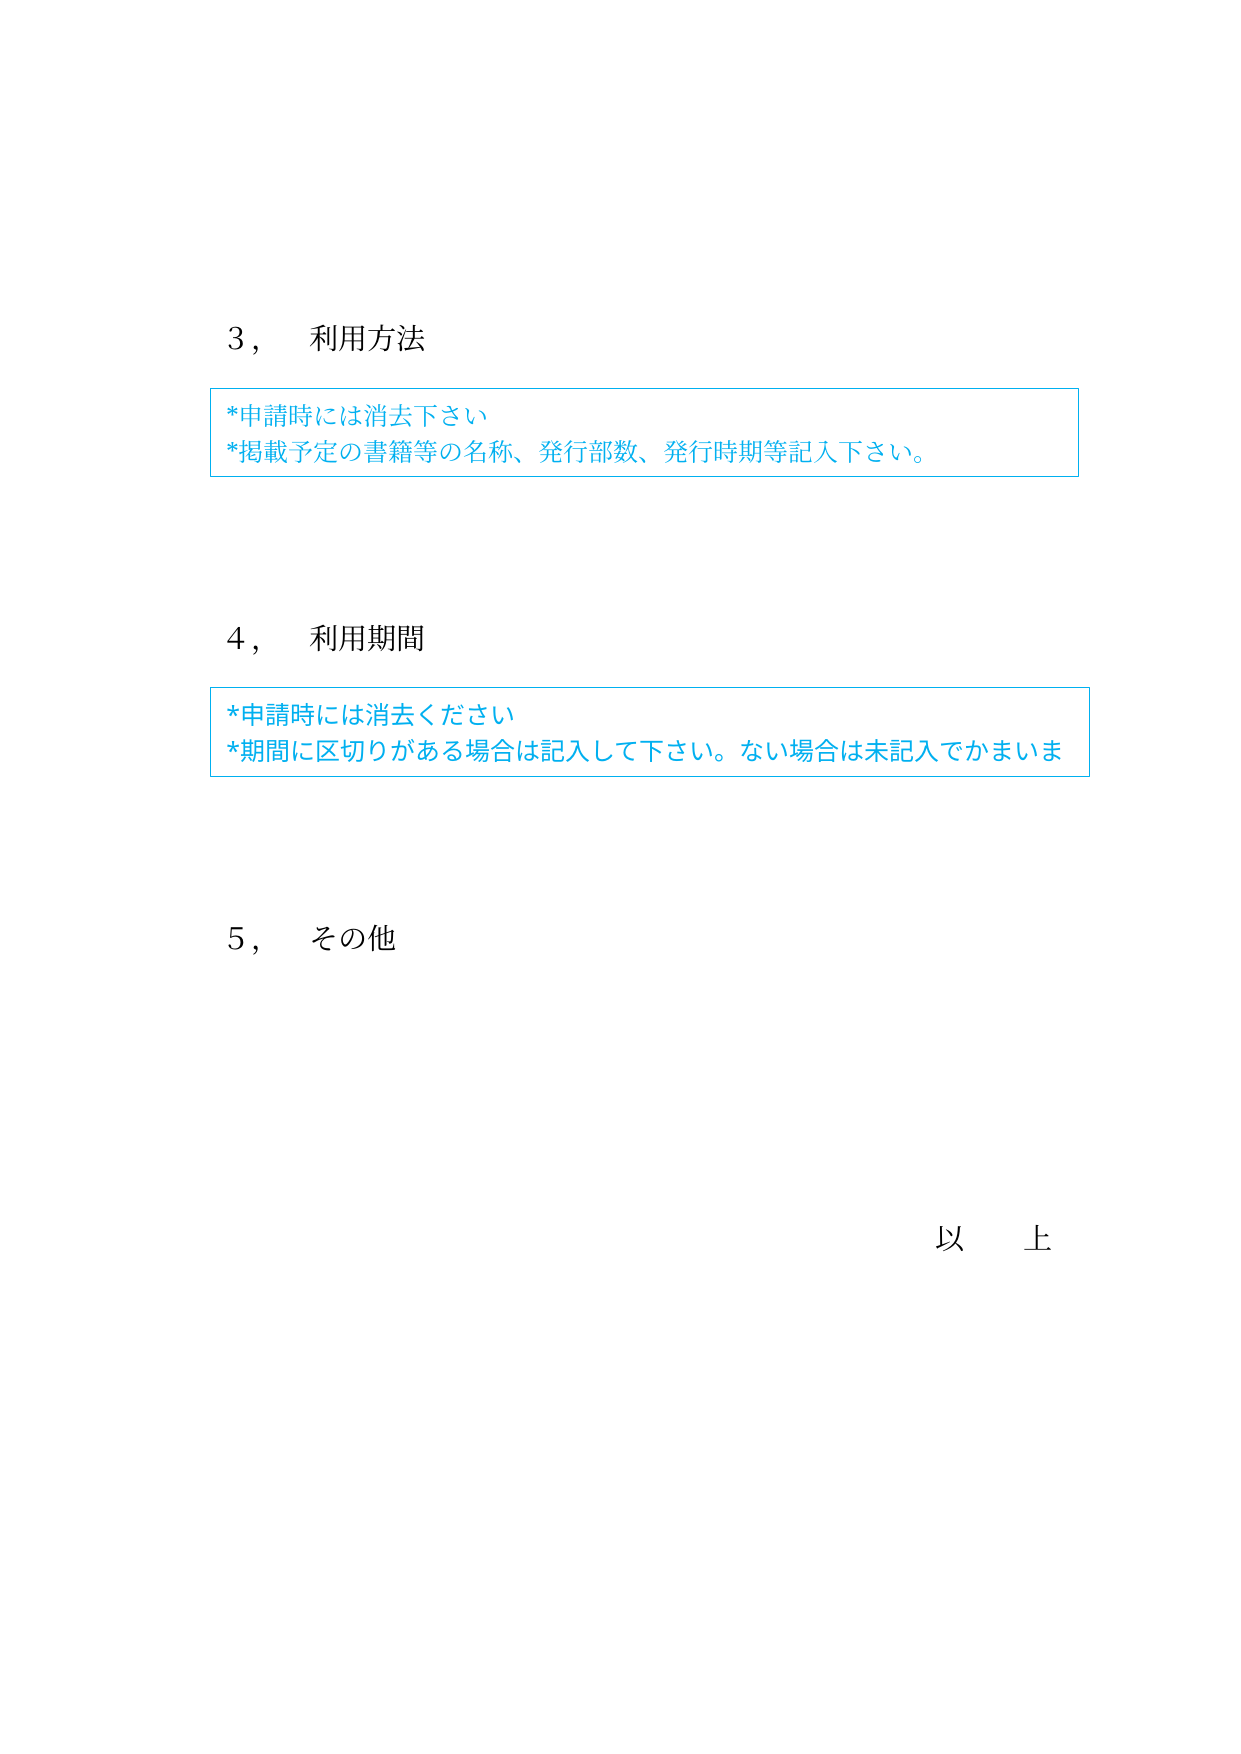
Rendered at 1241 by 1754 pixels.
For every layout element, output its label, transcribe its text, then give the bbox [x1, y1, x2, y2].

text ３， 利用方法 [221, 299, 1063, 374]
text ４， 利用期間 [221, 599, 1063, 674]
list 以 上 [221, 1199, 1063, 1274]
text ５， その他 [221, 899, 1063, 974]
